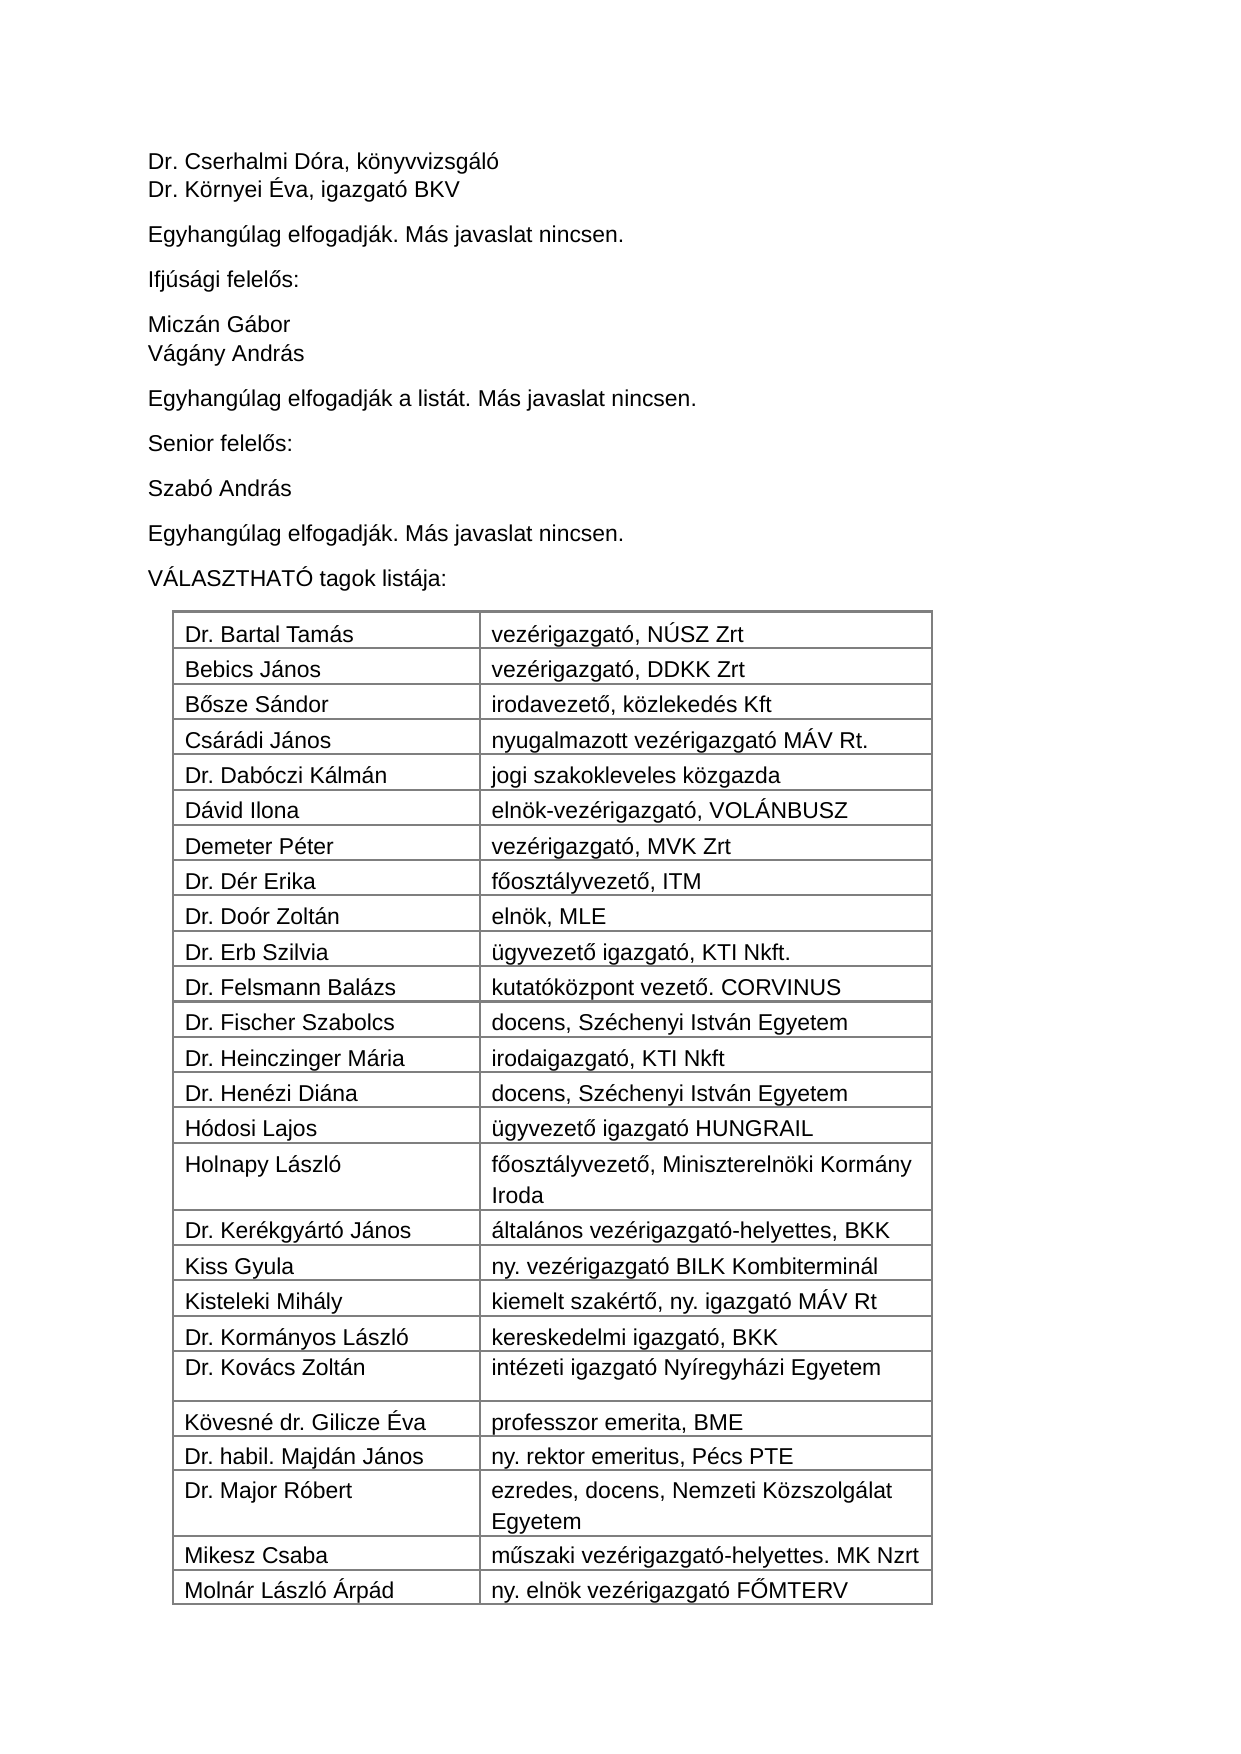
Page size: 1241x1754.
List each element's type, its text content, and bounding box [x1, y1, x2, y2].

table_cell vezérigazgató, DDKK Zrt [481, 649, 931, 682]
table_cell Demeter Péter [174, 826, 479, 859]
text Senior felelős: [148, 430, 1093, 456]
table_cell ny. rektor emeritus, Pécs PTE [481, 1437, 931, 1469]
text Egyhangúlag elfogadják. Más javaslat nincsen. [148, 221, 1093, 247]
table_cell Dr. habil. Majdán János [174, 1437, 479, 1469]
table_cell Dr. Kormányos László [174, 1317, 479, 1350]
table_cell irodavezető, közlekedés Kft [481, 685, 931, 718]
table_cell jogi szakokleveles közgazda [481, 755, 931, 788]
table_cell irodaigazgató, KTI Nkft [481, 1038, 931, 1071]
table_cell elnök, MLE [481, 896, 931, 930]
table_cell műszaki vezérigazgató-helyettes. MK Nzrt [481, 1537, 931, 1569]
table_cell Dr. Felsmann Balázs [174, 967, 479, 1000]
table_cell kereskedelmi igazgató, BKK [481, 1317, 931, 1350]
table_cell Holnapy László [174, 1144, 479, 1208]
table_cell Dr. Doór Zoltán [174, 896, 479, 930]
table_cell intézeti igazgató Nyíregyházi Egyetem [481, 1352, 931, 1400]
table_cell professzor emerita, BME [481, 1402, 931, 1435]
text Egyhangúlag elfogadják. Más javaslat nincsen. [148, 520, 1093, 547]
table_cell kutatóközpont vezető. CORVINUS [481, 967, 931, 1000]
text Miczán Gábor Vágány András [148, 311, 1093, 366]
table_header Dr. Bartal Tamás [174, 613, 479, 647]
text VÁLASZTHATÓ tagok listája: [148, 565, 1093, 592]
table_cell ezredes, docens, Nemzeti Közszolgálat Egyetem [481, 1471, 931, 1534]
table_cell Dr. Dér Erika [174, 861, 479, 894]
text Egyhangúlag elfogadják a listát. Más javaslat nincsen. [148, 385, 1093, 411]
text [148, 148, 1093, 202]
table_cell elnök-vezérigazgató, VOLÁNBUSZ [481, 791, 931, 824]
table_cell általános vezérigazgató-helyettes, BKK [481, 1211, 931, 1244]
table_header vezérigazgató, NÚSZ Zrt [481, 613, 931, 647]
table_cell ny. elnök vezérigazgató FŐMTERV [481, 1571, 931, 1603]
table_cell docens, Széchenyi István Egyetem [481, 1073, 931, 1106]
table_cell Csárádi János [174, 720, 479, 753]
table_cell ügyvezető igazgató HUNGRAIL [481, 1108, 931, 1142]
table_cell kiemelt szakértő, ny. igazgató MÁV Rt [481, 1281, 931, 1314]
table_cell Kövesné dr. Gilicze Éva [174, 1402, 479, 1435]
table_cell Dr. Fischer Szabolcs [174, 1003, 479, 1036]
table_cell Bebics János [174, 649, 479, 682]
table_cell főosztályvezető, Miniszterelnöki Kormány Iroda [481, 1144, 931, 1208]
table_cell docens, Széchenyi István Egyetem [481, 1003, 931, 1036]
table_cell nyugalmazott vezérigazgató MÁV Rt. [481, 720, 931, 753]
table_cell Kisteleki Mihály [174, 1281, 479, 1314]
table_cell Dr. Henézi Diána [174, 1073, 479, 1106]
table_cell Dávid Ilona [174, 791, 479, 824]
table_cell Dr. Heinczinger Mária [174, 1038, 479, 1071]
table_cell Hódosi Lajos [174, 1108, 479, 1142]
table_cell Mikesz Csaba [174, 1537, 479, 1569]
table_cell főosztályvezető, ITM [481, 861, 931, 894]
table_cell Dr. Major Róbert [174, 1471, 479, 1534]
table_cell Dr. Erb Szilvia [174, 932, 479, 965]
table_cell Dr. Dabóczi Kálmán [174, 755, 479, 788]
text Ifjúsági felelős: [148, 266, 1093, 293]
table_cell Kiss Gyula [174, 1246, 479, 1279]
table_cell Dr. Kovács Zoltán [174, 1352, 479, 1400]
table_cell ügyvezető igazgató, KTI Nkft. [481, 932, 931, 965]
table_cell ny. vezérigazgató BILK Kombiterminál [481, 1246, 931, 1279]
table_cell Bősze Sándor [174, 685, 479, 718]
table_cell Dr. Kerékgyártó János [174, 1211, 479, 1244]
table_cell vezérigazgató, MVK Zrt [481, 826, 931, 859]
table_cell Molnár László Árpád [174, 1571, 479, 1603]
text Szabó András [148, 475, 1093, 501]
